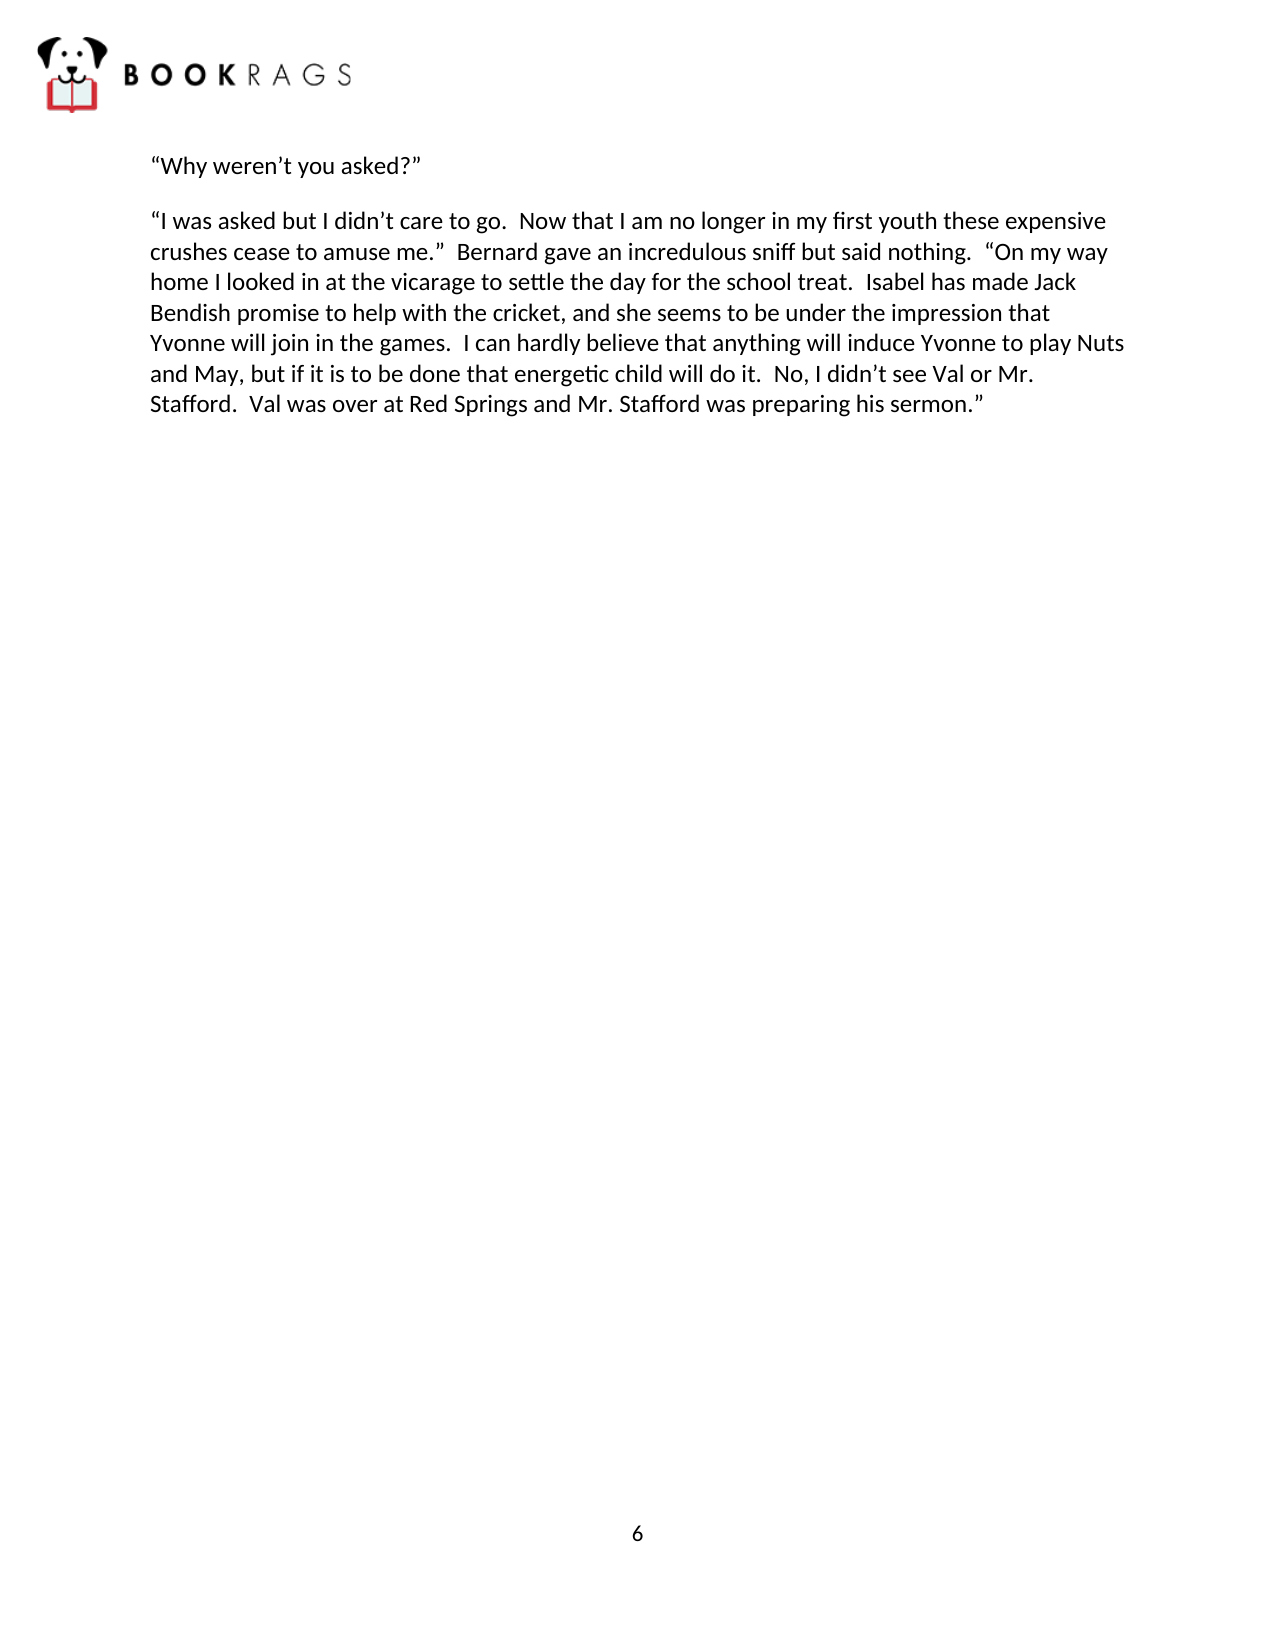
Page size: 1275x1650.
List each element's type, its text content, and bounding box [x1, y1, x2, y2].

picture [37, 37, 351, 113]
text “Why weren’t you asked?” [150, 150, 1125, 181]
text “I was asked but I didn’t care to go. Now that I am no longer in my first youth these expensive crushes cease to amuse me.” Bernard gave an incredulous sniff but said nothing. “On my way home I looked in at the vicarage to settle the day for the school treat. Isabel has made Jack Bendish promise to help with the cricket, and she seems to be under the impression that Yvonne will join in the games. I can hardly believe that anything will induce Yvonne to play Nuts and May, but if it is to be done that energetic child will do it. No, I didn’t see Val or Mr. Stafford. Val was over at Red Springs and Mr. Stafford was preparing his sermon.” [150, 206, 1125, 419]
